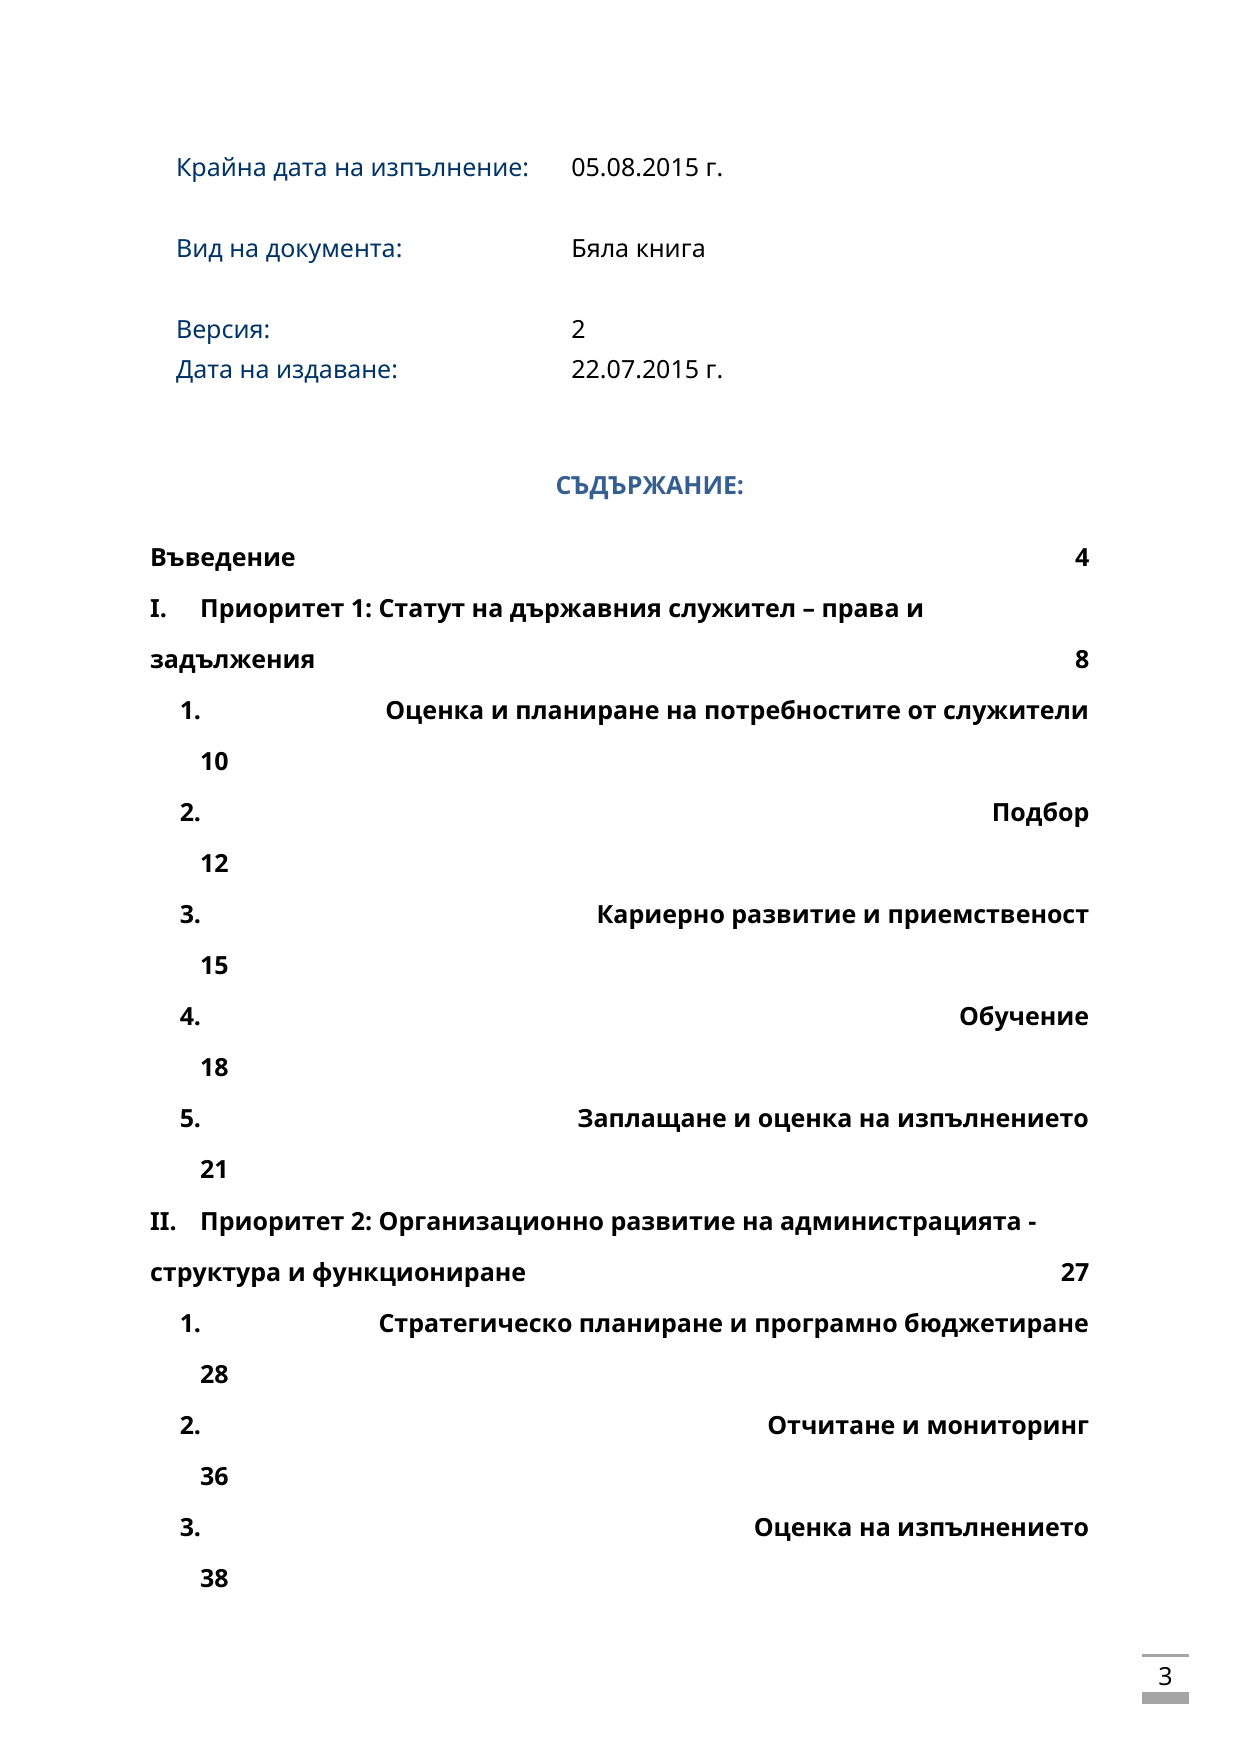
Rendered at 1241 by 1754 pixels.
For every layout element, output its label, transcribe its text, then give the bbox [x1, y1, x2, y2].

table_cell Дата на издаване: [169, 352, 564, 392]
table_cell 22.07.2015 г. [564, 352, 1083, 392]
text 3. Кариерно развитие и приемственост 15 [179, 897, 1090, 982]
table_cell 05.08.2015 г. [564, 150, 1083, 231]
text 1. Оценка и планиране на потребностите от служители 10 [179, 693, 1090, 778]
text Въведение 4 [150, 540, 1090, 574]
text II. Приоритет 2: Организационно развитие на администрацията - структура и функциониране 27 [150, 1203, 1090, 1288]
text 4. Обучение 18 [179, 999, 1090, 1084]
text I. Приоритет 1: Статут на държавния служител – права и задължения 8 [150, 591, 1090, 676]
text 1. Стратегическо планиране и програмно бюджетиране 28 [179, 1305, 1090, 1390]
table_cell 2 [564, 311, 1083, 352]
text 2. Подбор 12 [179, 795, 1090, 880]
subtitle СЪДЪРЖАНИЕ: [209, 467, 1090, 501]
text 3. Оценка на изпълнението 38 [179, 1509, 1090, 1594]
table_cell Бяла книга [564, 231, 1083, 311]
text 2. Отчитане и мониторинг 36 [179, 1407, 1090, 1492]
text 5. Заплащане и оценка на изпълнението 21 [179, 1101, 1090, 1186]
table_cell Крайна дата на изпълнение: [169, 150, 564, 231]
table_cell Вид на документа: [169, 231, 564, 311]
table_cell Версия: [169, 311, 564, 352]
